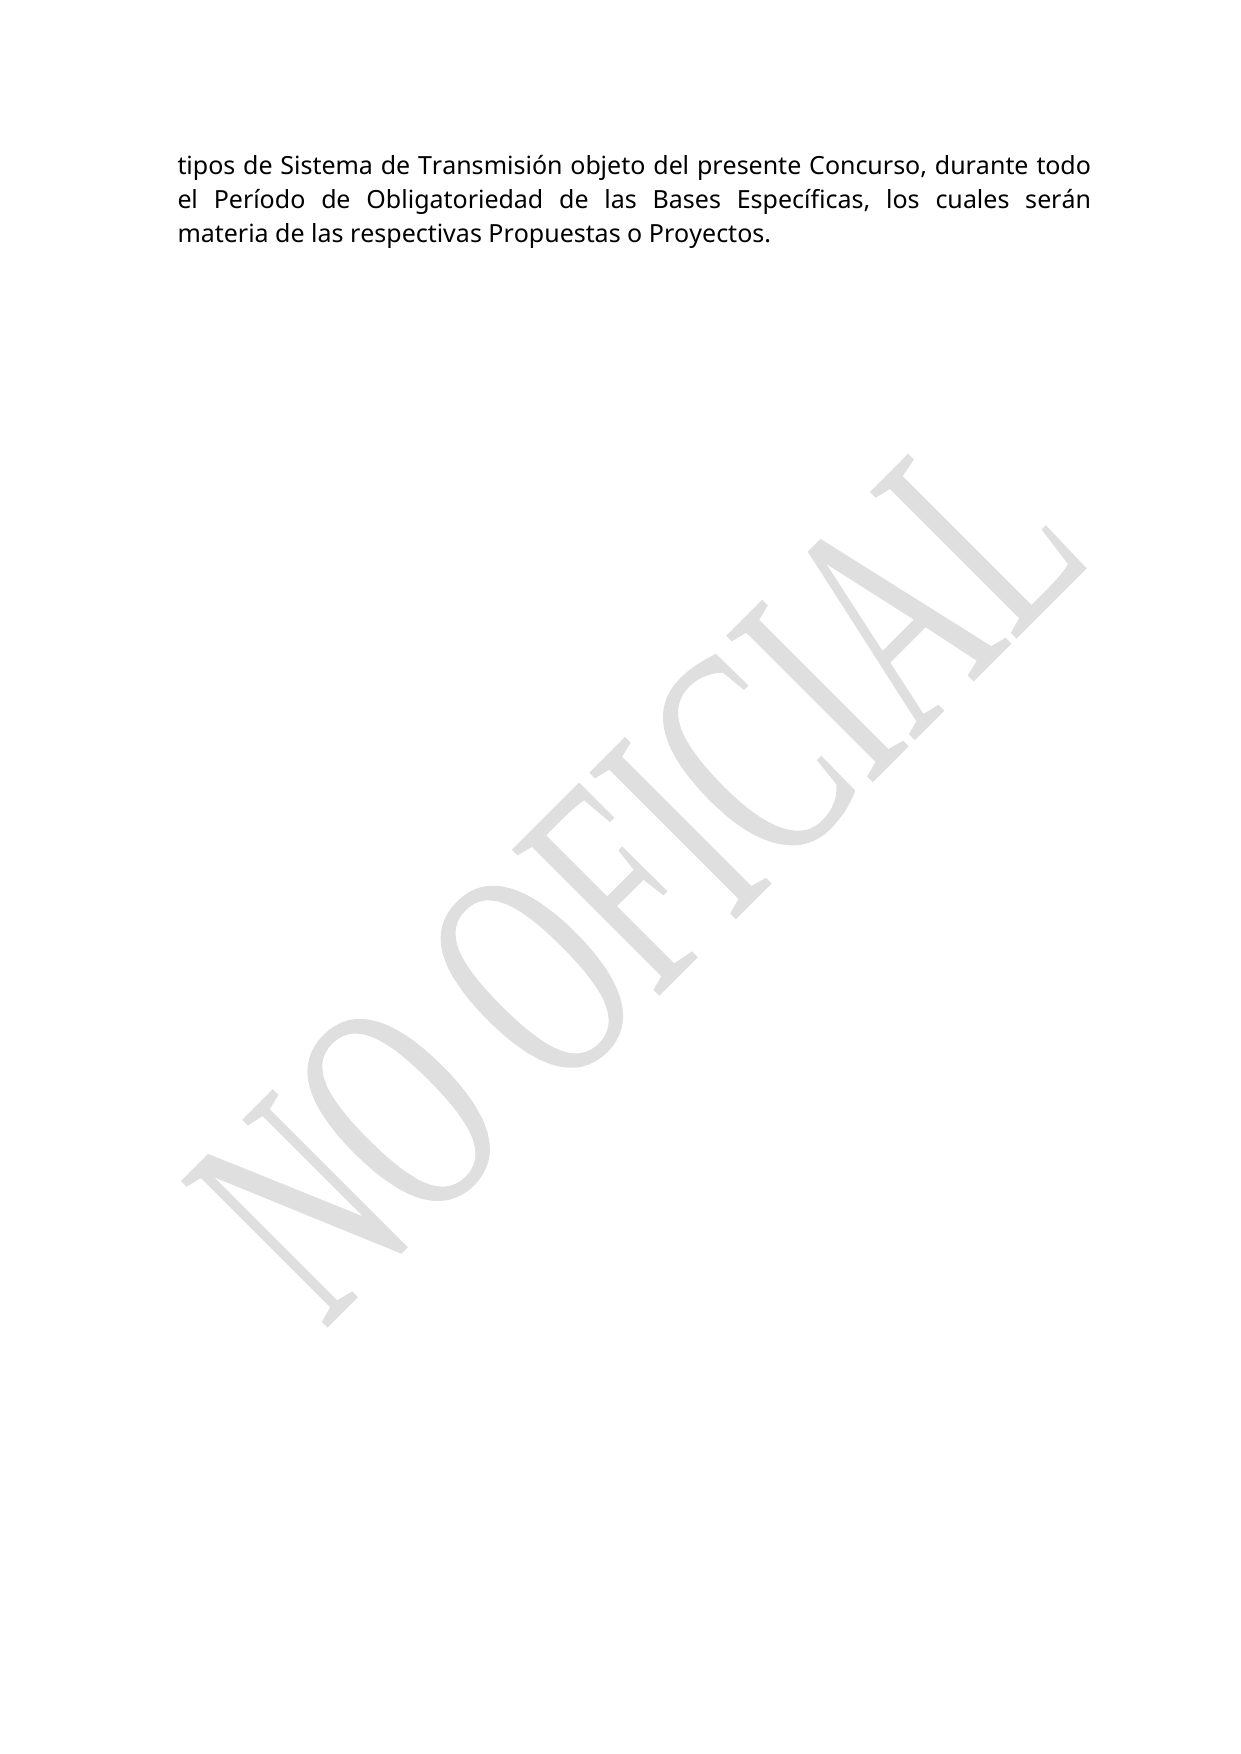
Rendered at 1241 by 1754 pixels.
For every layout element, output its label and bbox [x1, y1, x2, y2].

text [177, 148, 1092, 250]
